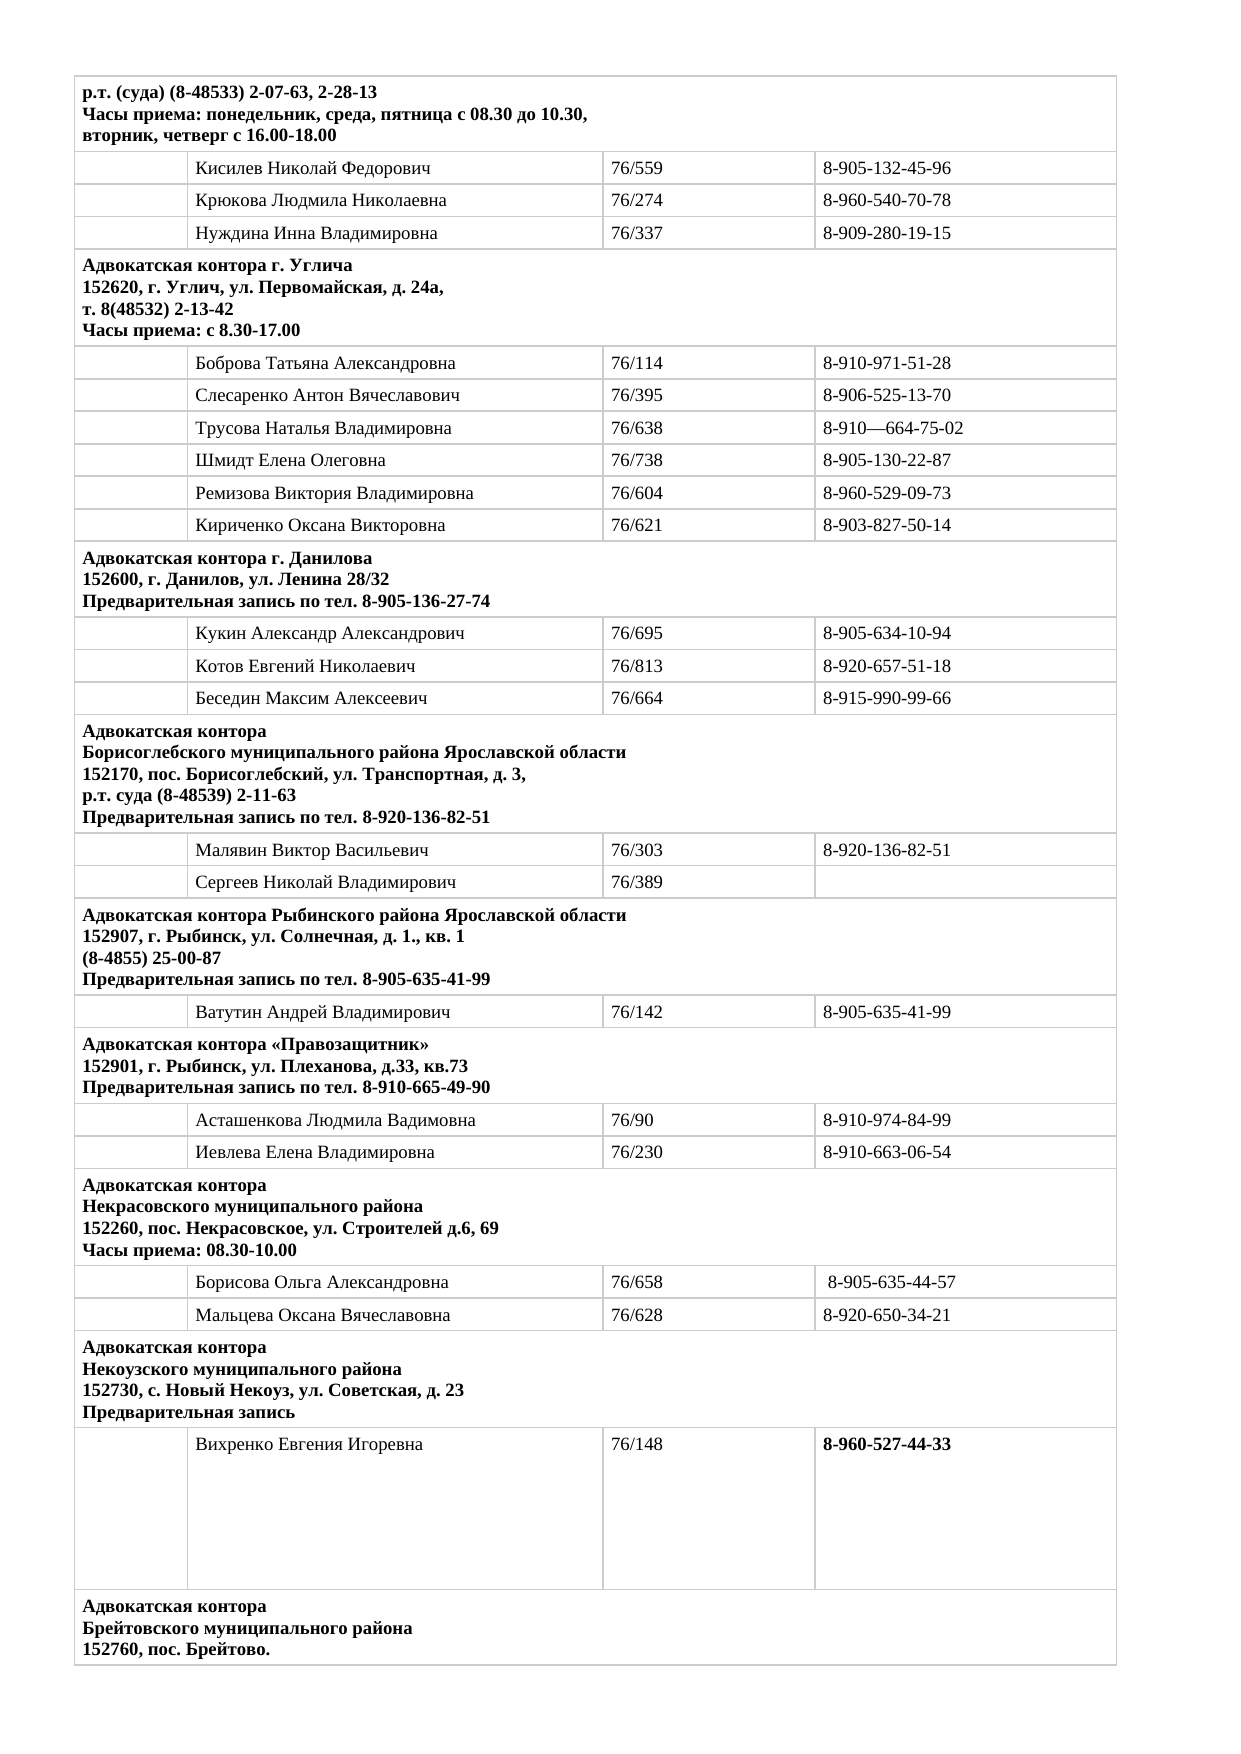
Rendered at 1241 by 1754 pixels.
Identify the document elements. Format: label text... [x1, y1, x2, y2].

table_cell 76/738 [604, 445, 814, 475]
table_cell 8-905-130-22-87 [816, 445, 1116, 475]
table_cell [75, 217, 187, 248]
table_cell 8-905-635-44-57 [816, 1266, 1116, 1297]
table_cell Ватутин Андрей Владимирович [188, 996, 602, 1027]
table_cell [75, 185, 187, 216]
table_cell Беседин Максим Алексеевич [188, 683, 602, 713]
table_cell 76/604 [604, 477, 814, 508]
table_cell Адвокатская контора г. Углича 152620, г. Углич, ул. Первомайская, д. 24а, т. 8(48532) 2-13-42 Часы приема: с 8.30-17.00 [75, 250, 1116, 345]
table_cell Шмидт Елена Олеговна [188, 445, 602, 475]
table_cell 76/148 [604, 1428, 814, 1589]
table_cell Нуждина Инна Владимировна [188, 217, 602, 248]
table_cell 8-915-990-99-66 [816, 683, 1116, 713]
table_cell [75, 1590, 1116, 1664]
table_cell 8-910-971-51-28 [816, 347, 1116, 378]
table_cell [75, 77, 1116, 151]
table_cell 8-905-634-10-94 [816, 618, 1116, 648]
table_cell [75, 618, 187, 648]
table_cell 8-960-540-70-78 [816, 185, 1116, 216]
table_cell [75, 380, 187, 410]
table_cell 76/695 [604, 618, 814, 648]
table_cell 76/628 [604, 1299, 814, 1330]
table_cell 8-909-280-19-15 [816, 217, 1116, 248]
table_cell 76/337 [604, 217, 814, 248]
table_cell 76/274 [604, 185, 814, 216]
table_cell [75, 683, 187, 713]
table_cell 8-910-974-84-99 [816, 1104, 1116, 1135]
table_cell 76/664 [604, 683, 814, 713]
table_cell Вихренко Евгения Игоревна [188, 1428, 602, 1589]
table_cell [75, 1299, 187, 1330]
table_cell [75, 1428, 187, 1589]
table_cell 8-960-529-09-73 [816, 477, 1116, 508]
table_cell [75, 445, 187, 475]
table_cell Адвокатская контора Борисоглебского муниципального района Ярославской области 152170, пос. Борисоглебский, ул. Транспортная, д. 3, р.т. суда (8-48539) 2-11-63 Предварительная запись по тел. 8-920-136-82-51 [75, 715, 1116, 832]
table_cell Котов Евгений Николаевич [188, 650, 602, 681]
table_cell 76/90 [604, 1104, 814, 1135]
table_cell [75, 510, 187, 540]
table_cell Адвокатская контора г. Данилова 152600, г. Данилов, ул. Ленина 28/32 Предварительная запись по тел. 8-905-136-27-74 [75, 542, 1116, 616]
table_cell 76/813 [604, 650, 814, 681]
table_cell Боброва Татьяна Александровна [188, 347, 602, 378]
table_cell 8-903-827-50-14 [816, 510, 1116, 540]
table_cell Трусова Наталья Владимировна [188, 412, 602, 443]
table_cell Сергеев Николай Владимирович [188, 866, 602, 897]
table_cell Асташенкова Людмила Вадимовна [188, 1104, 602, 1135]
table_cell 76/559 [604, 152, 814, 183]
table_cell 76/395 [604, 380, 814, 410]
table_cell [75, 996, 187, 1027]
table_cell [75, 347, 187, 378]
table_cell 8-920-657-51-18 [816, 650, 1116, 681]
table_cell [75, 834, 187, 865]
table_cell [75, 866, 187, 897]
table_cell Кириченко Оксана Викторовна [188, 510, 602, 540]
table_cell Крюкова Людмила Николаевна [188, 185, 602, 216]
table_cell 8-910—664-75-02 [816, 412, 1116, 443]
table_cell 76/658 [604, 1266, 814, 1297]
table_cell Ремизова Виктория Владимировна [188, 477, 602, 508]
table_cell [75, 412, 187, 443]
table_cell 8-905-635-41-99 [816, 996, 1116, 1027]
table_cell 76/114 [604, 347, 814, 378]
table_cell 8-910-663-06-54 [816, 1137, 1116, 1167]
table_cell Адвокатская контора Рыбинского района Ярославской области 152907, г. Рыбинск, ул. Солнечная, д. 1., кв. 1 (8-4855) 25-00-87 Предварительная запись по тел. 8-905-635-41-99 [75, 899, 1116, 994]
table_cell 76/638 [604, 412, 814, 443]
table_cell 76/230 [604, 1137, 814, 1167]
table_cell Кукин Александр Александрович [188, 618, 602, 648]
table_cell [75, 477, 187, 508]
table_cell [75, 1137, 187, 1167]
table_cell 76/389 [604, 866, 814, 897]
table_cell Борисова Ольга Александровна [188, 1266, 602, 1297]
table_cell [75, 1266, 187, 1297]
table_cell 8-920-650-34-21 [816, 1299, 1116, 1330]
table_cell 8-906-525-13-70 [816, 380, 1116, 410]
table_cell 76/303 [604, 834, 814, 865]
table_cell [75, 650, 187, 681]
table_cell 76/142 [604, 996, 814, 1027]
table_cell Иевлева Елена Владимировна [188, 1137, 602, 1167]
table_cell Адвокатская контора Некоузского муниципального района 152730, с. Новый Некоуз, ул. Советская, д. 23 Предварительная запись [75, 1331, 1116, 1427]
table_cell 8-960-527-44-33 [816, 1428, 1116, 1589]
table_cell Малявин Виктор Васильевич [188, 834, 602, 865]
table_cell Мальцева Оксана Вячеславовна [188, 1299, 602, 1330]
table_cell [75, 1104, 187, 1135]
table_cell Адвокатская контора Некрасовского муниципального района 152260, пос. Некрасовское, ул. Строителей д.6, 69 Часы приема: 08.30-10.00 [75, 1169, 1116, 1265]
table_cell Слесаренко Антон Вячеславович [188, 380, 602, 410]
table_cell [816, 866, 1116, 897]
table_cell Адвокатская контора «Правозащитник» 152901, г. Рыбинск, ул. Плеханова, д.33, кв.73 Предварительная запись по тел. 8-910-665-49-90 [75, 1028, 1116, 1102]
table_cell 8-905-132-45-96 [816, 152, 1116, 183]
table_cell 76/621 [604, 510, 814, 540]
table_cell Кисилев Николай Федорович [188, 152, 602, 183]
table_cell 8-920-136-82-51 [816, 834, 1116, 865]
table_cell [75, 152, 187, 183]
